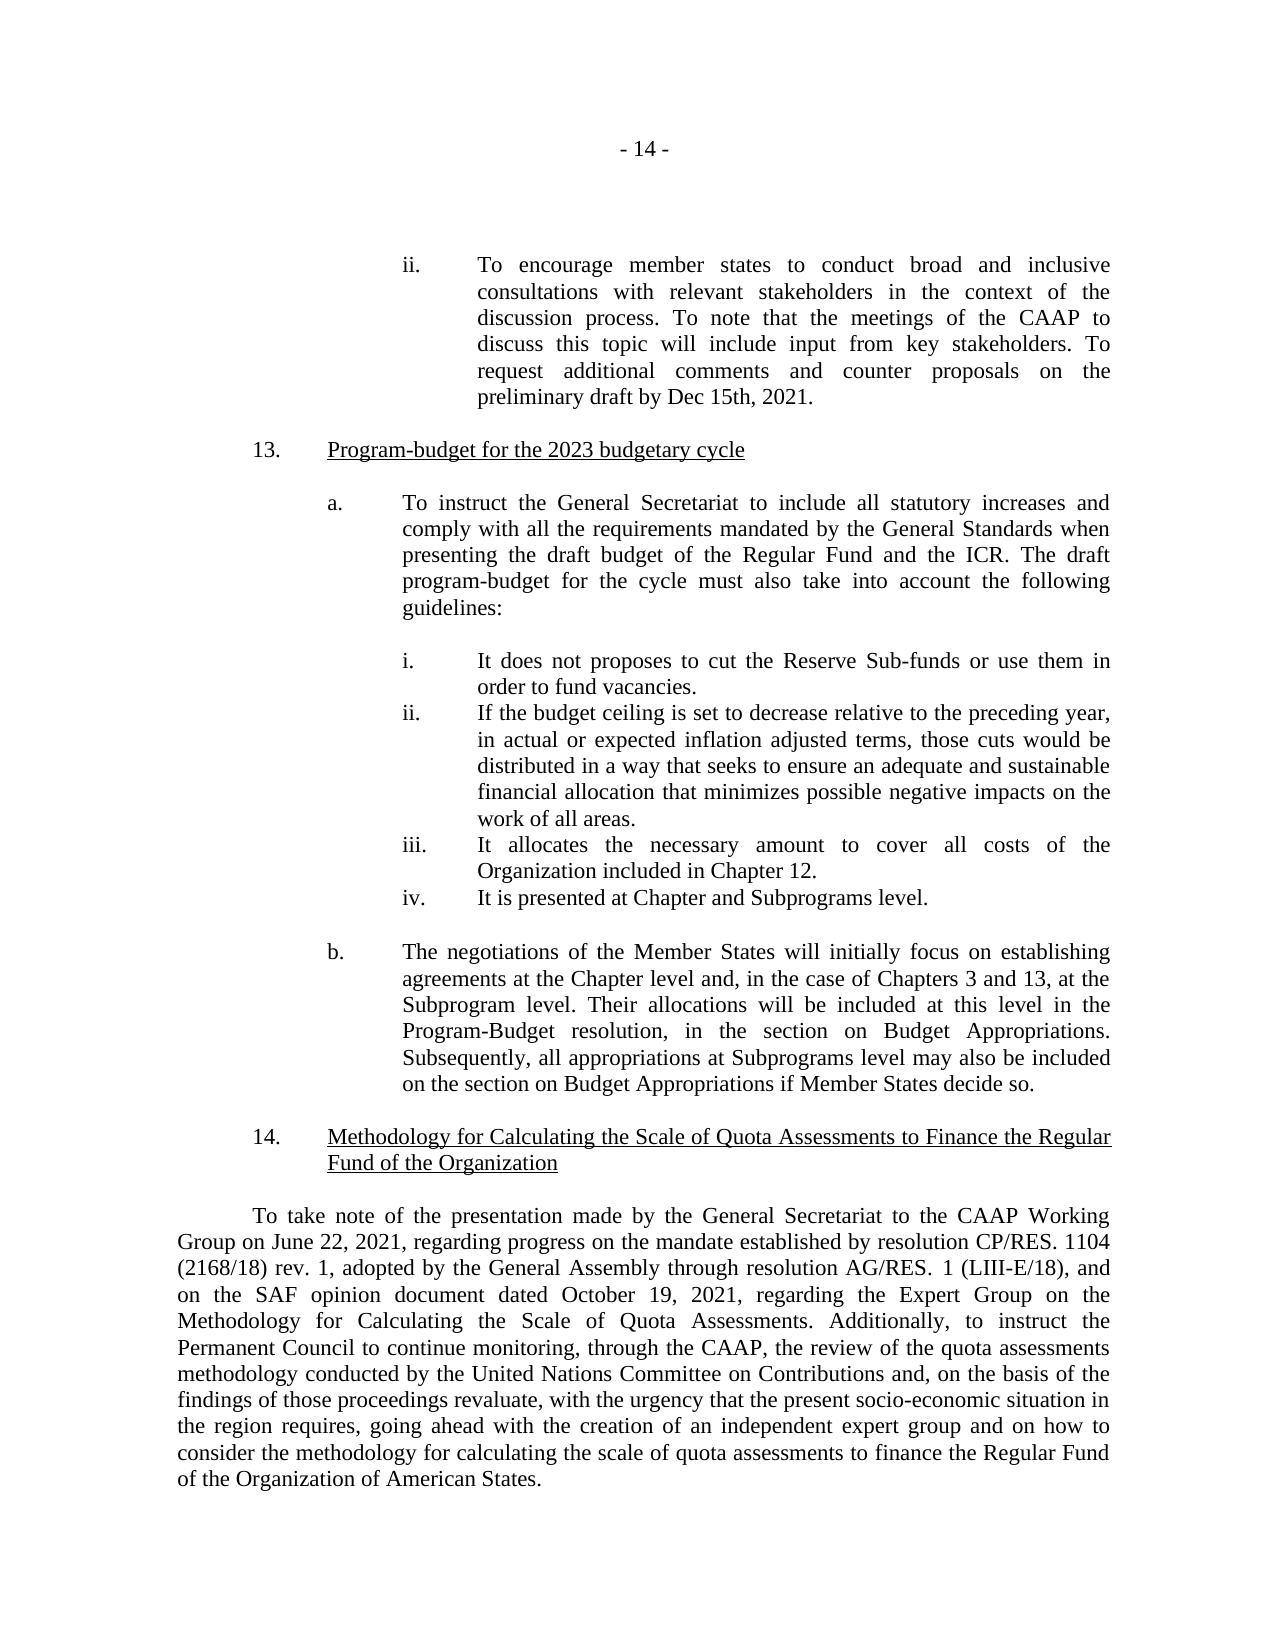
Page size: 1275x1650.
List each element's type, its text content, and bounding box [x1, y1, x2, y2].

text 13. Program-budget for the 2023 budgetary cycle [177, 436, 1111, 462]
text iii. It allocates the necessary amount to cover all costs of the Organization included in Chapter 12. [402, 831, 1111, 884]
text b. The negotiations of the Member States will initially focus on establishing agreements at the Chapter level and, in the case of Chapters 3 and 13, at the Subprogram level. Their allocations will be included at this level in the Program-Budget resolution, in the section on Budget Appropriations. Subsequently, all appropriations at Subprograms level may also be included on the section on Budget Appropriations if Member States decide so. [327, 938, 1111, 1096]
text iv. It is presented at Chapter and Subprograms level. [402, 884, 1111, 910]
text ii. If the budget ceiling is set to decrease relative to the preceding year, in actual or expected inflation adjusted terms, those cuts would be distributed in a way that seeks to ensure an adequate and sustainable financial allocation that minimizes possible negative impacts on the work of all areas. [402, 699, 1111, 831]
text i. It does not proposes to cut the Reserve Sub-funds or use them in order to fund vacancies. [402, 647, 1111, 699]
text To take note of the presentation made by the General Secretariat to the CAAP Working Group on June 22, 2021, regarding progress on the mandate established by resolution CP/RES. 1104 (2168/18) rev. 1, adopted by the General Assembly through resolution AG/RES. 1 (LIII-E/18), and on the SAF opinion document dated October 19, 2021, regarding the Expert Group on the Methodology for Calculating the Scale of Quota Assessments. Additionally, to instruct the Permanent Council to continue monitoring, through the CAAP, the review of the quota assessments methodology conducted by the United Nations Committee on Contributions and, on the basis of the findings of those proceedings revaluate, with the urgency that the present socio-economic situation in the region requires, going ahead with the creation of an independent expert group and on how to consider the methodology for calculating the scale of quota assessments to finance the Regular Fund of the Organization of American States. [177, 1202, 1111, 1492]
text a. To instruct the General Secretariat to include all statutory increases and comply with all the requirements mandated by the General Standards when presenting the draft budget of the Regular Fund and the ICR. The draft program-budget for the cycle must also take into account the following guidelines: [327, 488, 1111, 620]
text 14. Methodology for Calculating the Scale of Quota Assessments to Finance the Regular Fund of the Organization [252, 1123, 1111, 1175]
list To encourage member states to conduct broad and inclusive consultations with relevant stakeholders in the context of the discussion process. To note that the meetings of the CAAP to discuss this topic will include input from key stakeholders. To request additional comments and counter proposals on the preliminary draft by Dec 15th, 2021. [402, 251, 1111, 409]
